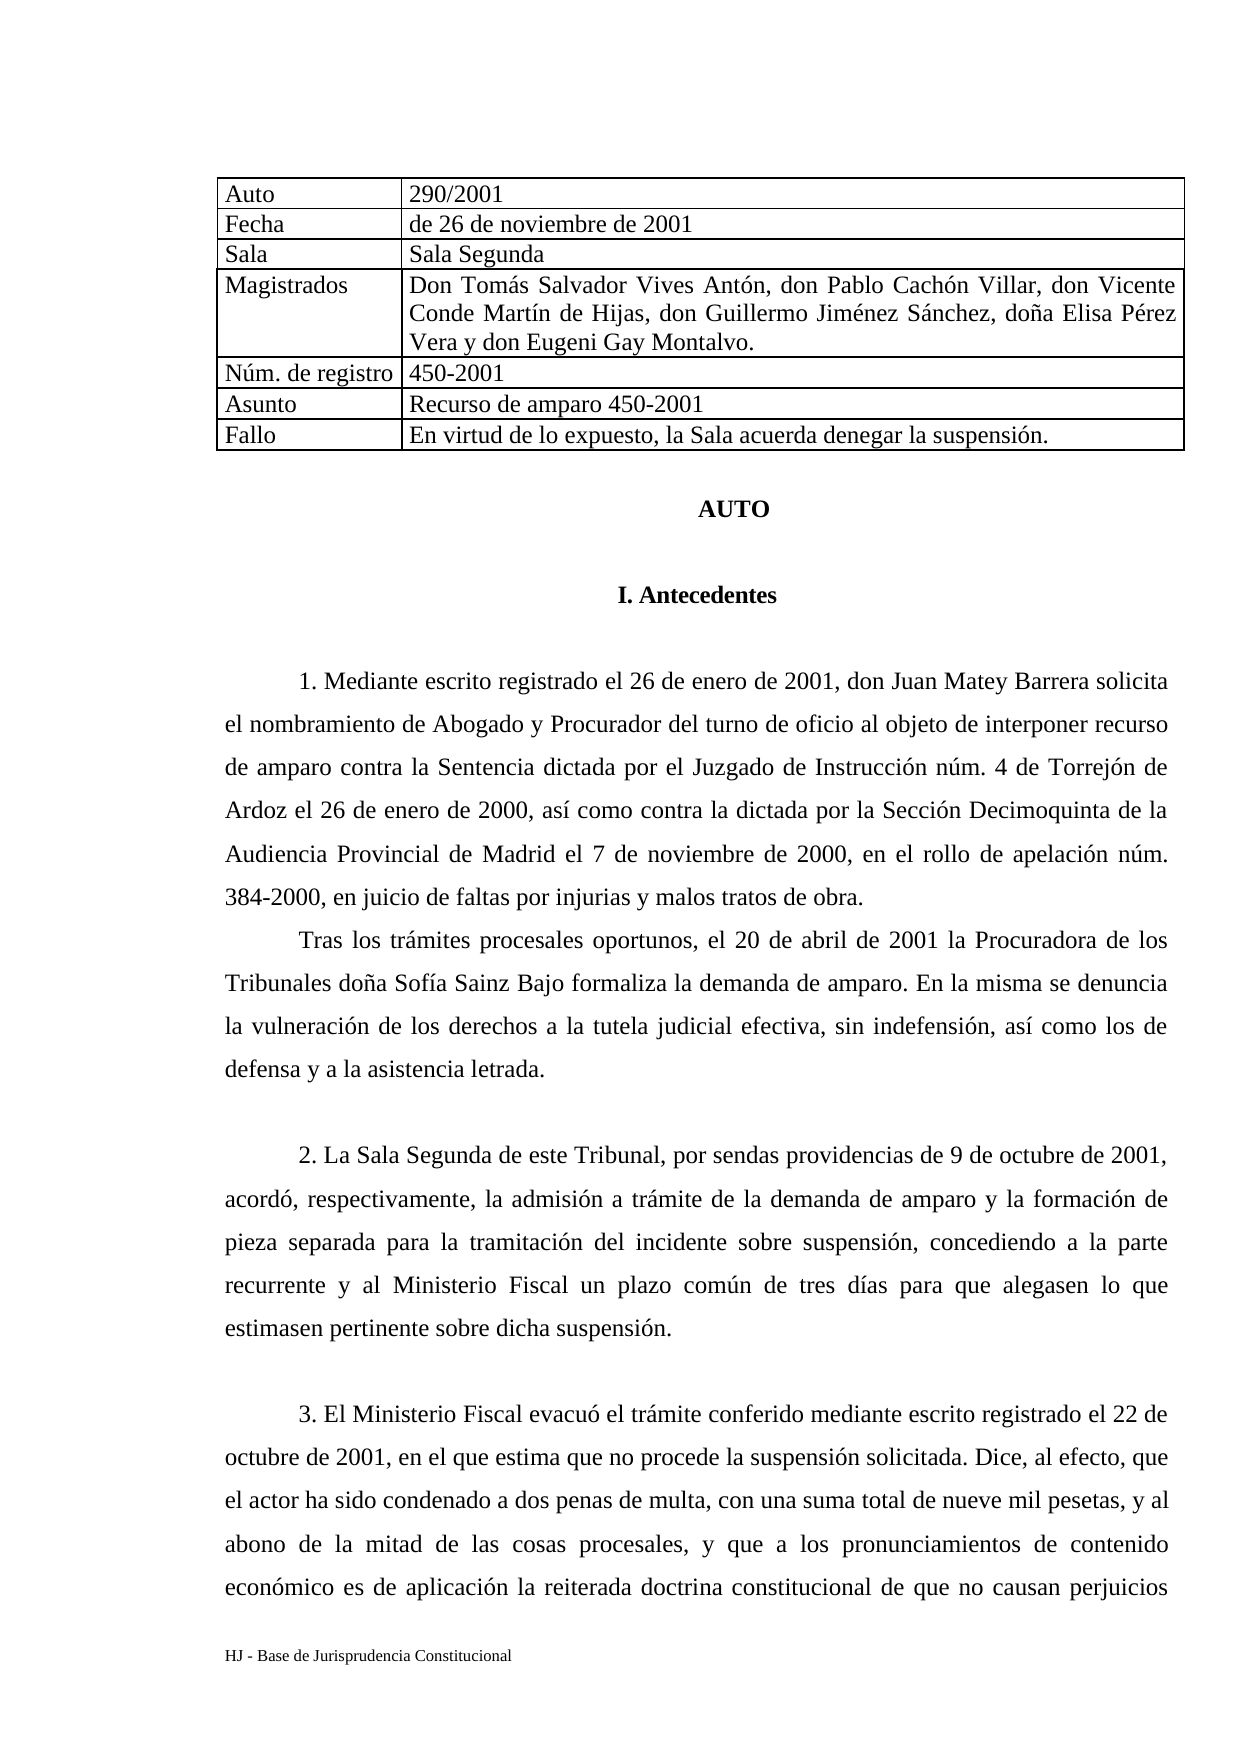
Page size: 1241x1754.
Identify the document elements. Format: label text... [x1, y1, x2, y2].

text Tras los trámites procesales oportunos, el 20 de abril de 2001 la Procuradora de los Tribunales doña Sofía Sainz Bajo formaliza la demanda de amparo. En la misma se denuncia la vulneración de los derechos a la tutela judicial efectiva, sin indefensión, así como los de defensa y a la asistencia letrada. [224, 925, 1169, 1083]
table_cell En virtud de lo expuesto, la Sala acuerda denegar la suspensión. [403, 420, 1183, 448]
text AUTO [224, 494, 1169, 522]
table_cell Asunto [218, 389, 401, 418]
table_cell de 26 de noviembre de 2001 [402, 209, 1184, 238]
table_header Auto [218, 179, 401, 207]
table_cell Núm. de registro [218, 358, 401, 387]
table_cell Don Tomás Salvador Vives Antón, don Pablo Cachón Villar, don Vicente Conde Martín de Hijas, don Guillermo Jiménez Sánchez, doña Elisa Pérez Vera y don Eugeni Gay Montalvo. [403, 270, 1183, 356]
text I. Antecedentes [224, 580, 1169, 609]
table_cell Fallo [218, 420, 401, 448]
table_cell 450-2001 [403, 358, 1183, 387]
table_cell Magistrados [218, 270, 401, 356]
table_cell Sala Segunda [402, 240, 1184, 268]
table_header 290/2001 [402, 179, 1184, 207]
text 2. La Sala Segunda de este Tribunal, por sendas providencias de 9 de octubre de 2001, acordó, respectivamente, la admisión a trámite de la demanda de amparo y la formación de pieza separada para la tramitación del incidente sobre suspensión, concediendo a la parte recurrente y al Ministerio Fiscal un plazo común de tres días para que alegasen lo que estimasen pertinente sobre dicha suspensión. [224, 1141, 1169, 1342]
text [224, 1399, 1169, 1601]
table_cell Fecha [218, 209, 401, 238]
table_cell Recurso de amparo 450-2001 [403, 389, 1183, 418]
text 1. Mediante escrito registrado el 26 de enero de 2001, don Juan Matey Barrera solicita el nombramiento de Abogado y Procurador del turno de oficio al objeto de interponer recurso de amparo contra la Sentencia dictada por el Juzgado de Instrucción núm. 4 de Torrejón de Ardoz el 26 de enero de 2000, así como contra la dictada por la Sección Decimoquinta de la Audiencia Provincial de Madrid el 7 de noviembre de 2000, en el rollo de apelación núm. 384-2000, en juicio de faltas por injurias y malos tratos de obra. [224, 666, 1169, 911]
table_cell Sala [218, 240, 401, 268]
